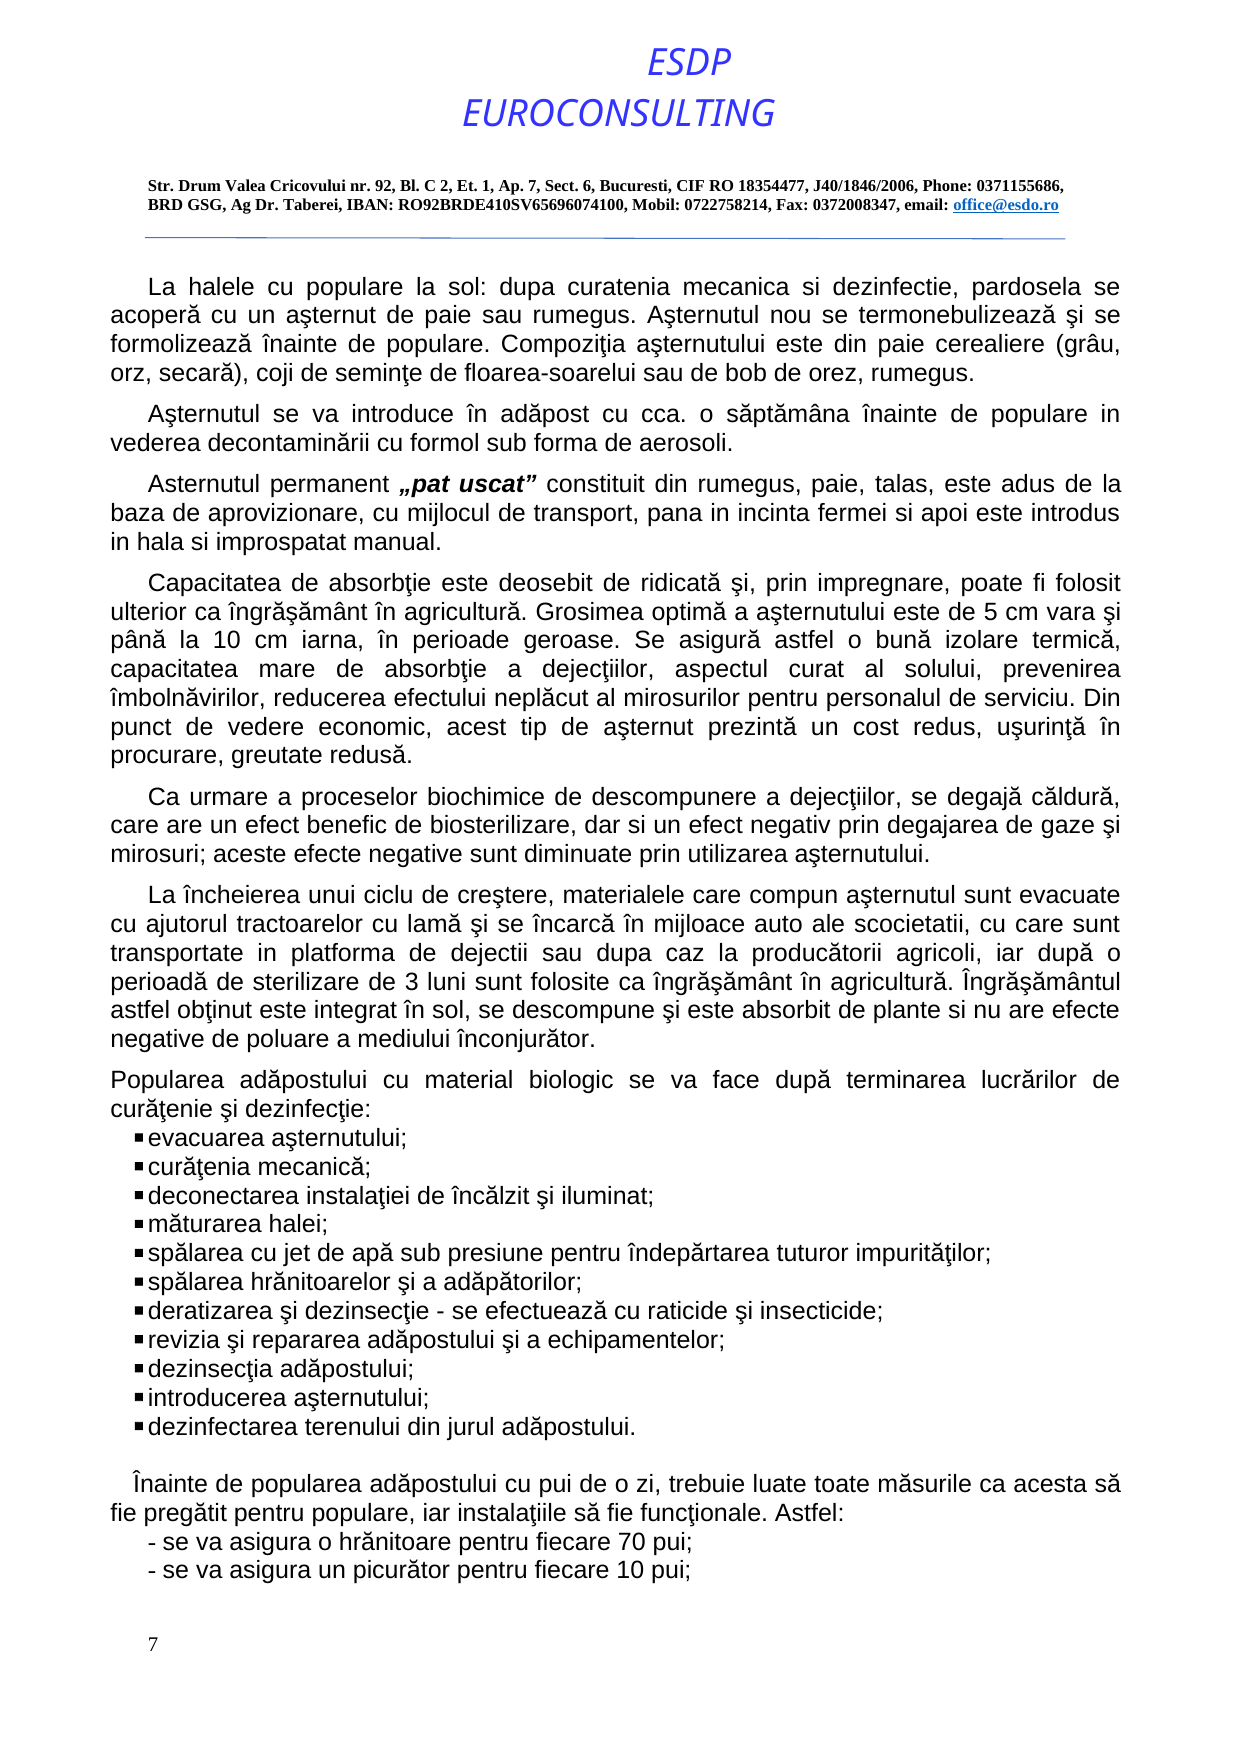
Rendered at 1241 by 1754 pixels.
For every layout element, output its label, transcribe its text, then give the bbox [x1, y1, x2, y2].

list deratizarea şi dezinsecţie - se efectuează cu raticide şi insecticide; [133, 1296, 1093, 1325]
text Popularea adăpostului cu material biologic se va face după terminarea lucrărilor de curăţenie şi dezinfecţie: [110, 1065, 1122, 1123]
text La halele cu populare la sol: dupa curatenia mecanica si dezinfectie, pardosela se acoperă cu un aşternut de paie sau rumegus. Aşternutul nou se termonebulizează şi se formolizează înainte de populare. Compoziţia aşternutului este din paie cerealiere (grâu, orz, secară), coji de seminţe de floarea-soarelui sau de bob de orez, rumegus. [110, 272, 1122, 387]
text Ca urmare a proceselor biochimice de descompunere a dejecţiilor, se degajă căldură, care are un efect benefic de biosterilizare, dar si un efect negativ prin degajarea de gaze şi mirosuri; aceste efecte negative sunt diminuate prin utilizarea aşternutului. [110, 782, 1122, 868]
text Asternutul permanent „pat uscat” constituit din rumegus, paie, talas, este adus de la baza de aprovizionare, cu mijlocul de transport, pana in incinta fermei si apoi este introdus in hala si improspatat manual. [110, 469, 1122, 555]
list se va asigura o hrănitoare pentru fiecare 70 pui; [148, 1527, 1122, 1555]
list măturarea halei; [133, 1209, 1093, 1238]
list curăţenia mecanică; [133, 1152, 1093, 1181]
list dezinsecţia adăpostului; [133, 1354, 1093, 1383]
text Capacitatea de absorbţie este deosebit de ridicată şi, prin impregnare, poate fi folosit ulterior ca îngrăşământ în agricultură. Grosimea optimă a aşternutului este de 5 cm vara şi până la 10 cm iarna, în perioade geroase. Se asigură astfel o bună izolare termică, capacitatea mare de absorbţie a dejecţiilor, aspectul curat al solului, prevenirea îmbolnăvirilor, reducerea efectului neplăcut al mirosurilor pentru personalul de serviciu. Din punct de vedere economic, acest tip de aşternut prezintă un cost redus, uşurinţă în procurare, greutate redusă. [110, 568, 1122, 769]
list revizia şi repararea adăpostului şi a echipamentelor; [133, 1325, 1093, 1354]
list evacuarea aşternutului; [133, 1123, 1093, 1152]
text Înainte de popularea adăpostului cu pui de o zi, trebuie luate toate măsurile ca acesta să fie pregătit pentru populare, iar instalaţiile să fie funcţionale. Astfel: [110, 1469, 1122, 1527]
list introducerea aşternutului; [133, 1383, 1093, 1411]
text Aşternutul se va introduce în adăpost cu cca. o săptămâna înainte de populare in vederea decontaminării cu formol sub forma de aerosoli. [110, 399, 1122, 457]
list spălarea cu jet de apă sub presiune pentru îndepărtarea tuturor impurităţilor; [133, 1238, 1093, 1267]
text La încheierea unui ciclu de creştere, materialele care compun aşternutul sunt evacuate cu ajutorul tractoarelor cu lamă şi se încarcă în mijloace auto ale scocietatii, cu care sunt transportate in platforma de dejectii sau dupa caz la producătorii agricoli, iar după o perioadă de sterilizare de 3 luni sunt folosite ca îngrăşământ în agricultură. Îngrăşământul astfel obţinut este integrat în sol, se descompune şi este absorbit de plante si nu are efecte negative de poluare a mediului înconjurător. [110, 880, 1122, 1053]
list spălarea hrănitoarelor şi a adăpătorilor; [133, 1267, 1093, 1296]
list se va asigura un picurător pentru fiecare 10 pui; [148, 1555, 1122, 1584]
list deconectarea instalaţiei de încălzit şi iluminat; [133, 1181, 1093, 1209]
list dezinfectarea terenului din jurul adăpostului. [133, 1411, 1093, 1440]
